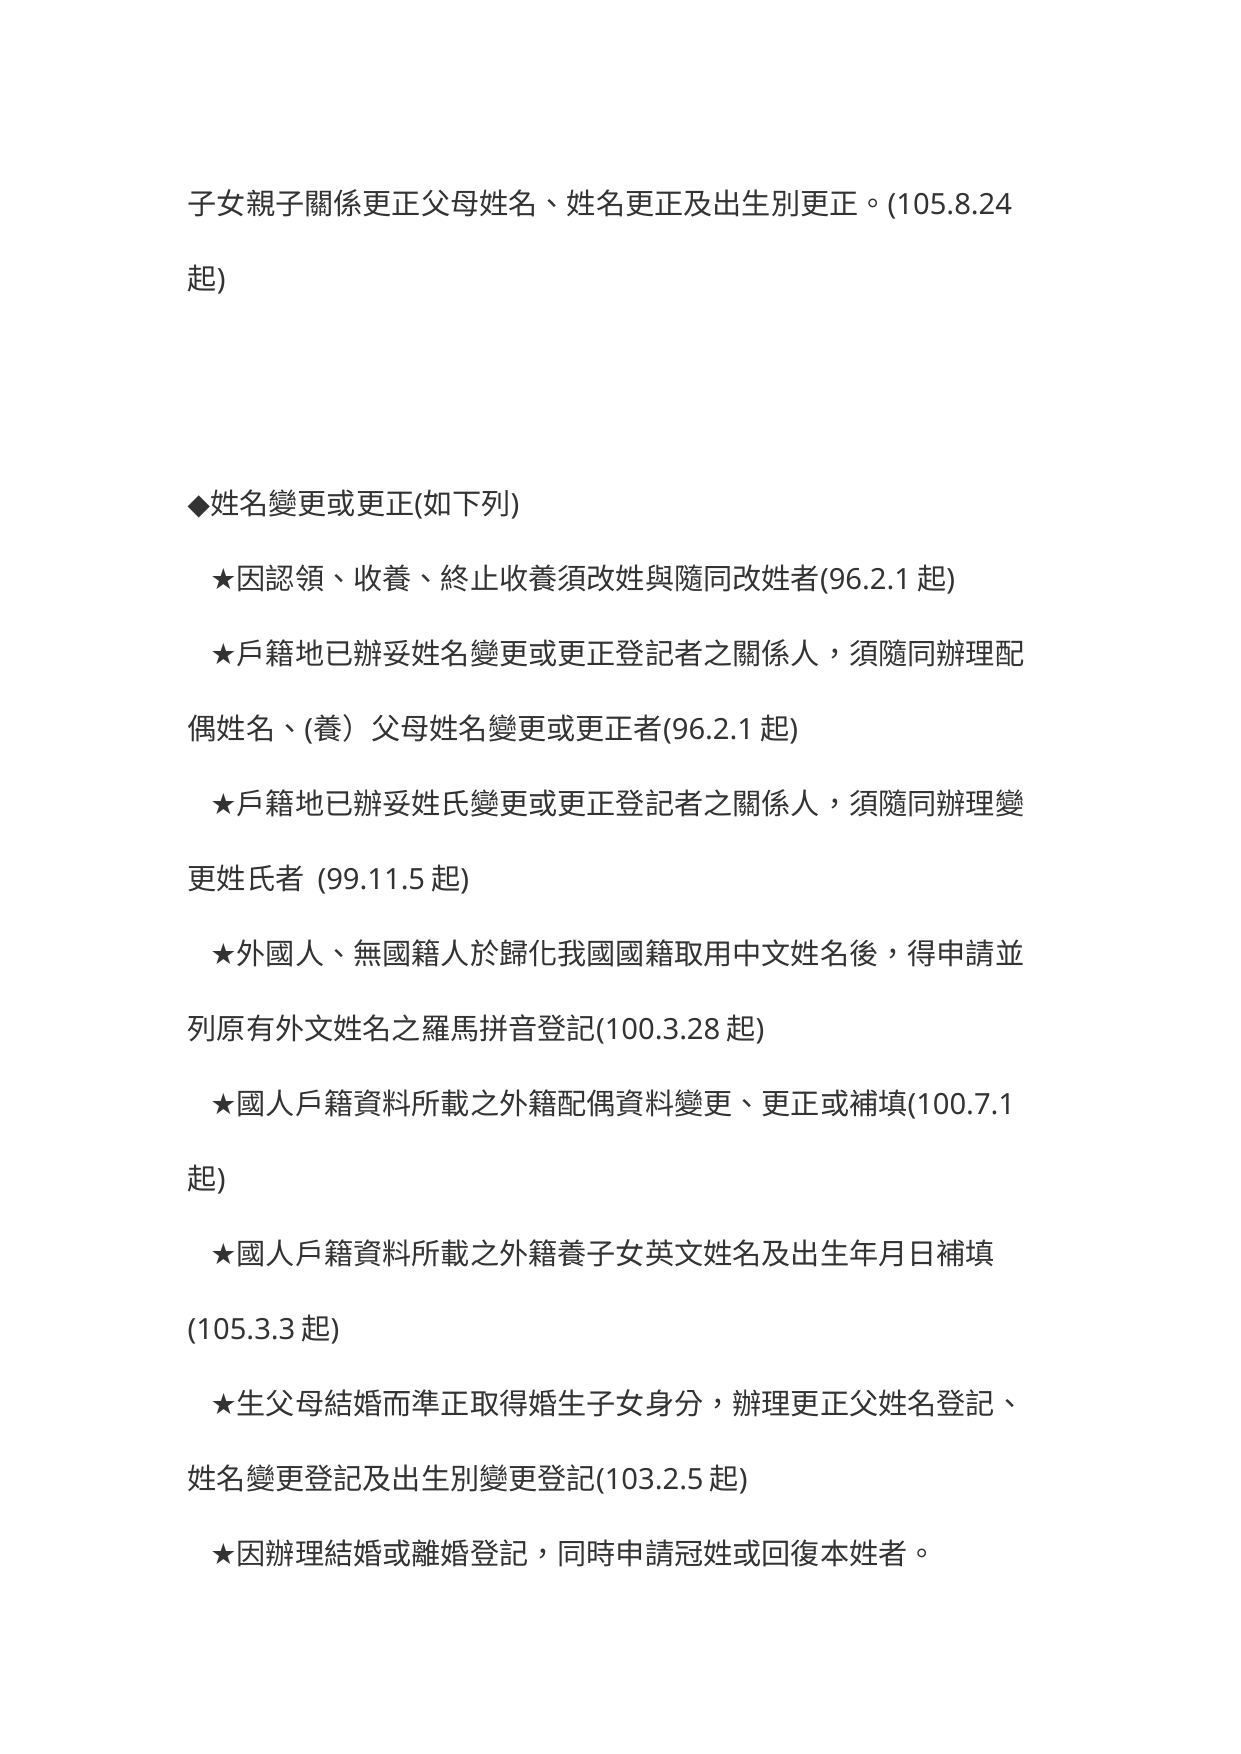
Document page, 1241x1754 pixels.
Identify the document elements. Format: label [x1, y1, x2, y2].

text [187, 164, 1053, 1589]
